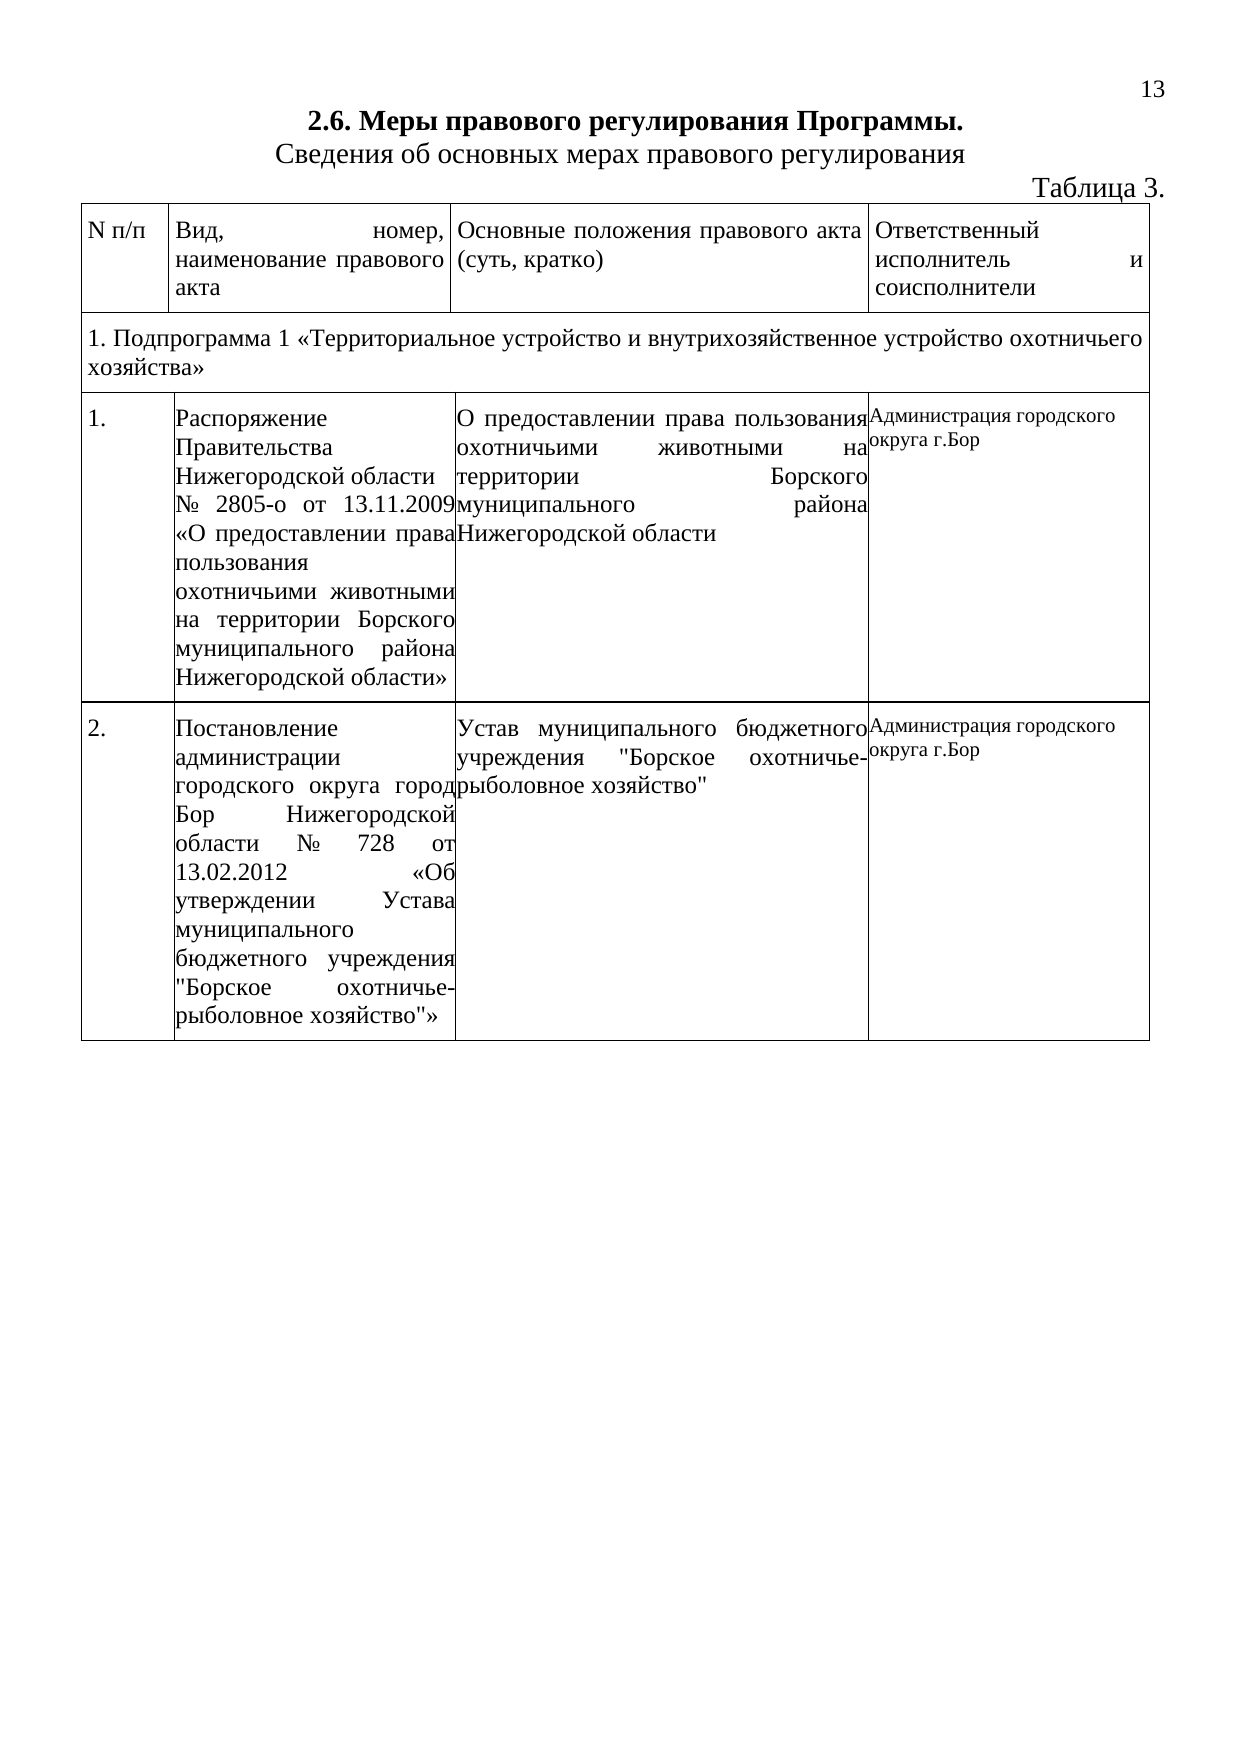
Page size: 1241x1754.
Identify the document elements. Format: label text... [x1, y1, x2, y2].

table_header Вид, номер, наименование правового акта [169, 204, 450, 312]
table_header N п/п [82, 204, 168, 312]
table_header Ответственный исполнитель и соисполнители [869, 204, 1149, 312]
table_cell Администрация городского округа г.Бор [869, 393, 1149, 701]
table_header Основные положения правового акта (суть, кратко) [451, 204, 868, 312]
table_cell Постановление администрации городского округа город Бор Нижегородской области № 728 от 13.02.2012 «Об утверждении Устава муниципального бюджетного учреждения "Борское охотничье-рыболовное хозяйство"» [175, 703, 455, 1040]
text Таблица 3. [75, 170, 1165, 203]
table_cell Администрация городского округа г.Бор [869, 703, 1149, 1040]
table_cell Распоряжение Правительства Нижегородской области № 2805-о от 13.11.2009 «О предоставлении права пользования охотничьими животными на территории Борского муниципального района Нижегородской области» [175, 393, 455, 701]
table_cell Устав муниципального бюджетного учреждения "Борское охотничье-рыболовное хозяйство" [456, 703, 868, 1040]
table_cell 1. [82, 393, 174, 701]
text Сведения об основных мерах правового регулирования [75, 136, 1165, 170]
table_cell 1. Подпрограмма 1 «Территориальное устройство и внутрихозяйственное устройство охотничьего хозяйства» [82, 313, 1149, 392]
text 2.6. Меры правового регулирования Программы. [75, 103, 1165, 136]
table_cell О предоставлении права пользования охотничьими животными на территории Борского муниципального района Нижегородской области [456, 393, 868, 701]
table_cell 2. [82, 703, 174, 1040]
